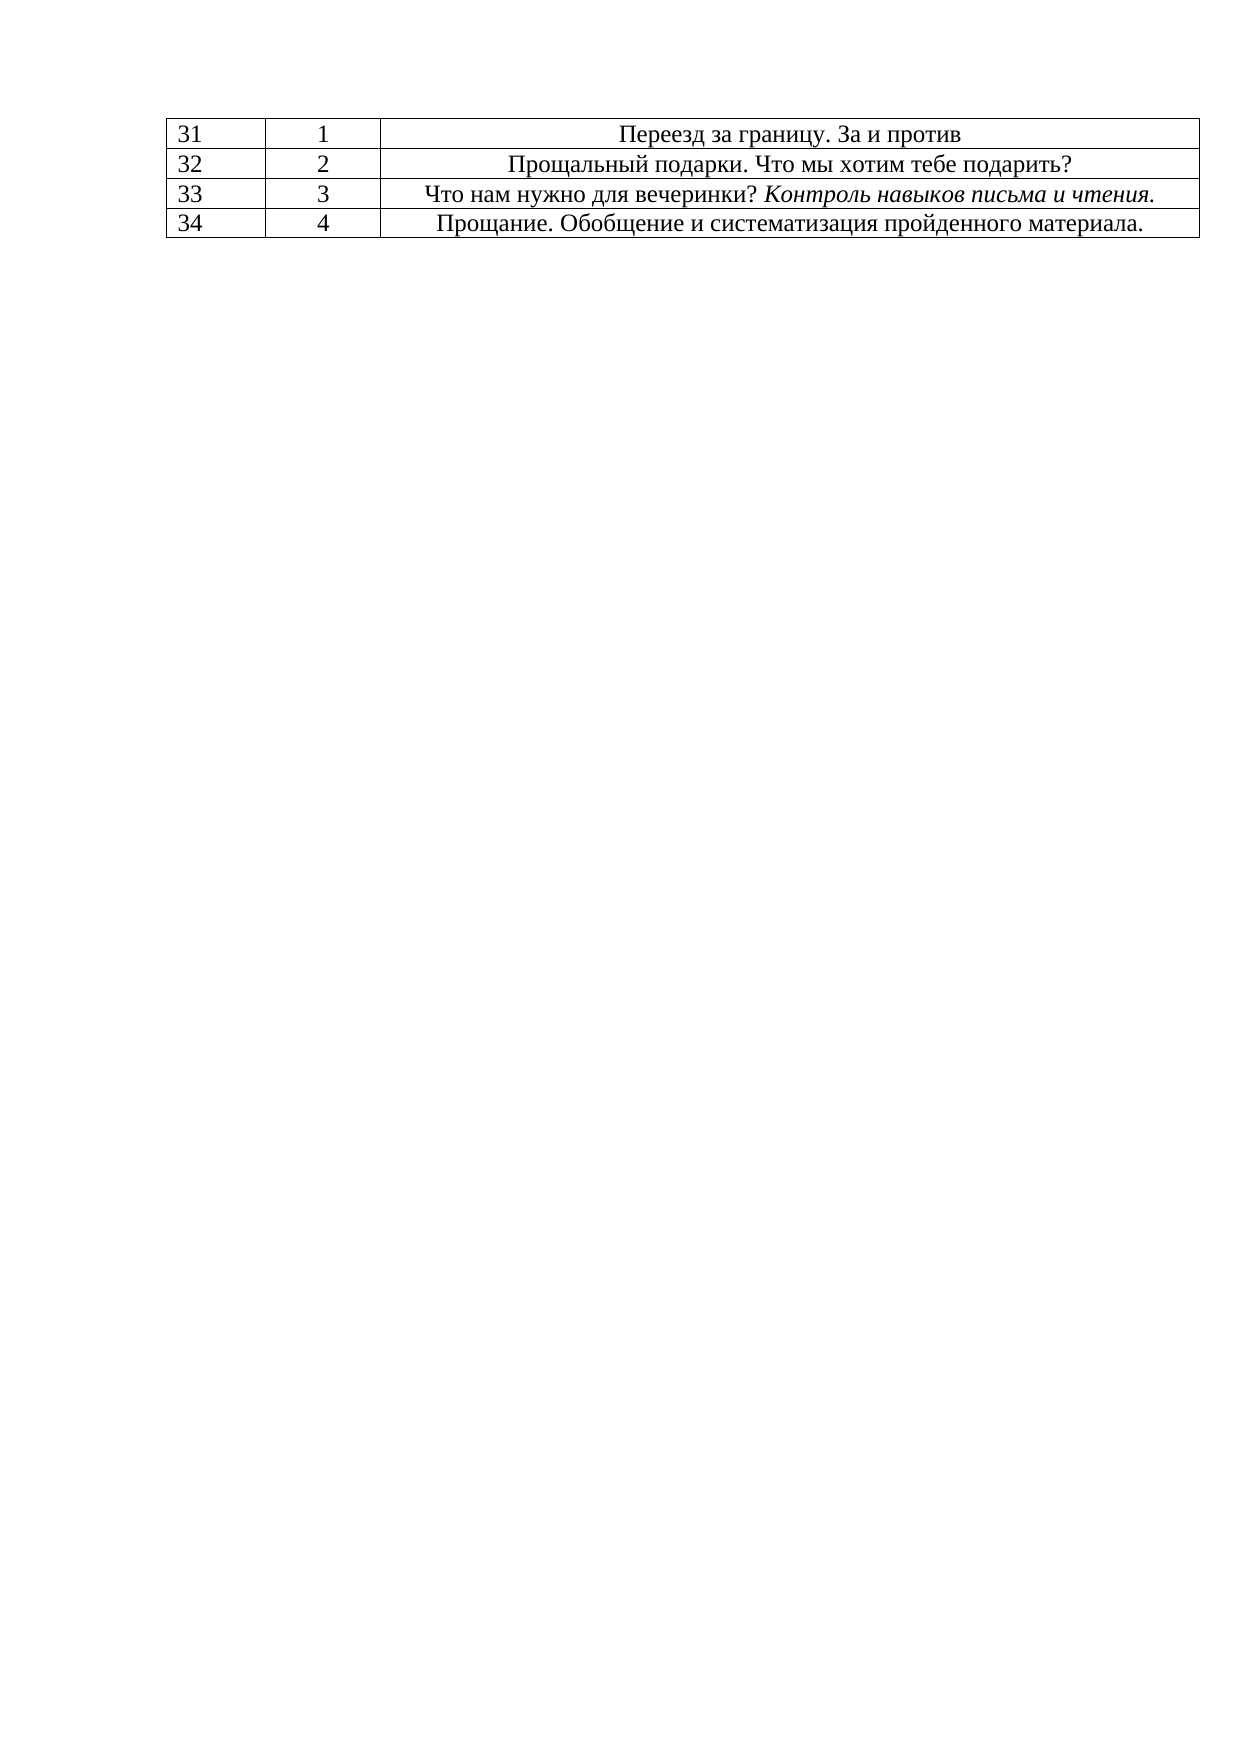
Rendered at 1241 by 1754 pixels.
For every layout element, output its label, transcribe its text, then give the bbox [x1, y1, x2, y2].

table_cell 3 [266, 179, 380, 207]
table_cell Переезд за границу. За и против [381, 119, 1199, 148]
table_cell 2 [266, 149, 380, 178]
table_cell Прощание. Обобщение и систематизация пройденного материала. [381, 209, 1199, 237]
table_cell 34 [167, 209, 265, 237]
table_cell Прощальный подарки. Что мы хотим тебе подарить? [381, 149, 1199, 178]
table_cell 1 [266, 119, 380, 148]
table_cell Что нам нужно для вечеринки? Контроль навыков письма и чтения. [381, 179, 1199, 207]
table_cell 4 [266, 209, 380, 237]
table_cell 33 [167, 179, 265, 207]
table_cell 32 [167, 149, 265, 178]
table_cell 31 [167, 119, 265, 148]
